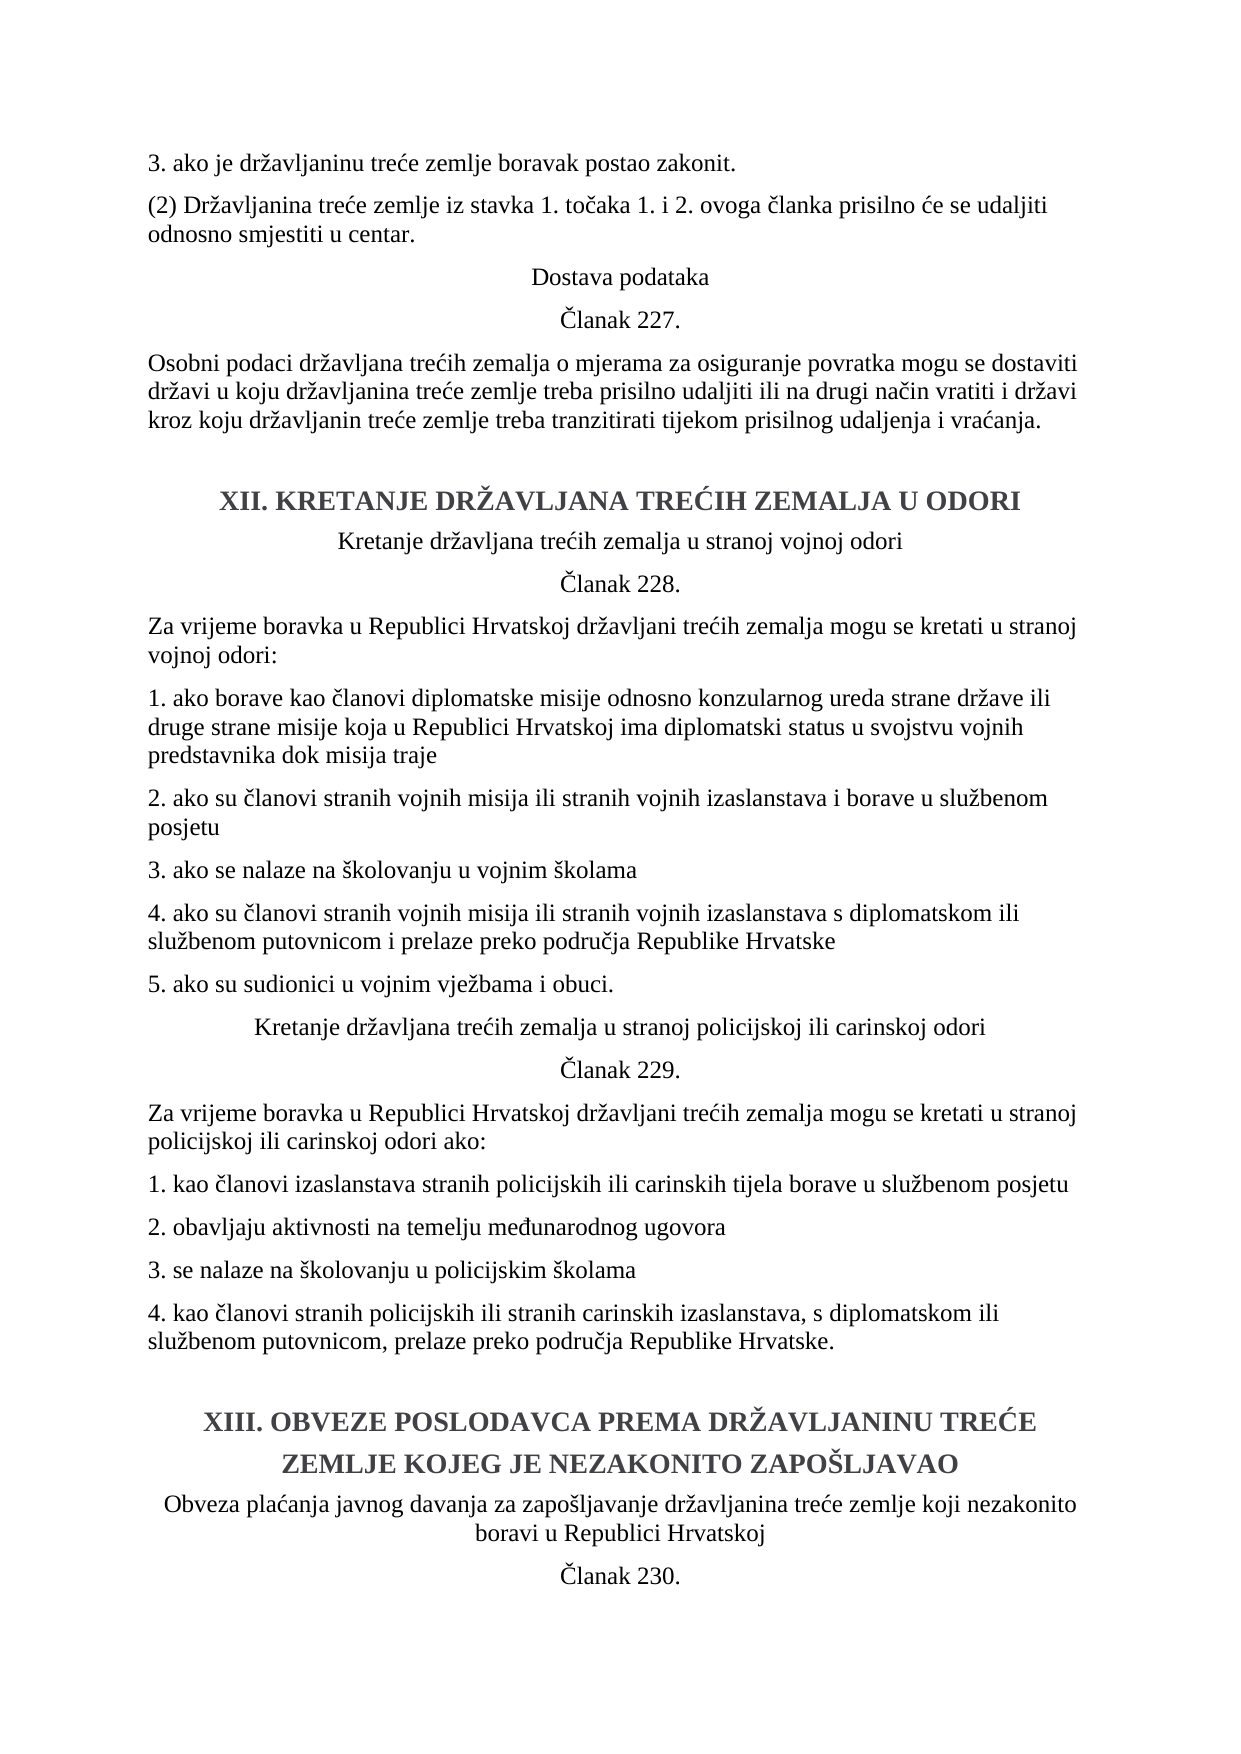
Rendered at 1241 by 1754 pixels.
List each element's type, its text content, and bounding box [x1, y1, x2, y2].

text 3. ako je državljaninu treće zemlje boravak postao zakonit. [148, 148, 1093, 176]
text 1. kao članovi izaslanstava stranih policijskih ili carinskih tijela borave u službenom posjetu [148, 1169, 1093, 1198]
text 5. ako su sudionici u vojnim vježbama i obuci. [148, 969, 1093, 998]
text Članak 228. [148, 569, 1093, 597]
text Članak 227. [148, 305, 1093, 333]
text Za vrijeme boravka u Republici Hrvatskoj državljani trećih zemalja mogu se kretati u stranoj policijskoj ili carinskoj odori ako: [148, 1098, 1093, 1155]
text XIII. OBVEZE POSLODAVCA PREMA DRŽAVLJANINU TREĆE ZEMLJE KOJEG JE NEZAKONITO ZAPOŠLJAVAO [148, 1396, 1093, 1480]
text 3. ako se nalaze na školovanju u vojnim školama [148, 855, 1093, 884]
text XII. KRETANJE DRŽAVLJANA TREĆIH ZEMALJA U ODORI [148, 474, 1093, 516]
text Osobni podaci državljana trećih zemalja o mjerama za osiguranje povratka mogu se dostaviti državi u koju državljanina treće zemlje treba prisilno udaljiti ili na drugi način vratiti i državi kroz koju državljanin treće zemlje treba tranzitirati tijekom prisilnog udaljenja i vraćanja. [148, 348, 1093, 434]
text 1. ako borave kao članovi diplomatske misije odnosno konzularnog ureda strane države ili druge strane misije koja u Republici Hrvatskoj ima diplomatski status u svojstvu vojnih predstavnika dok misija traje [148, 683, 1093, 769]
text Članak 229. [148, 1055, 1093, 1084]
text Kretanje državljana trećih zemalja u stranoj vojnoj odori [148, 526, 1093, 554]
text 3. se nalaze na školovanju u policijskim školama [148, 1255, 1093, 1284]
text 2. obavljaju aktivnosti na temelju međunarodnog ugovora [148, 1212, 1093, 1241]
text 4. ako su članovi stranih vojnih misija ili stranih vojnih izaslanstava s diplomatskom ili službenom putovnicom i prelaze preko područja Republike Hrvatske [148, 898, 1093, 955]
text 4. kao članovi stranih policijskih ili stranih carinskih izaslanstava, s diplomatskom ili službenom putovnicom, prelaze preko područja Republike Hrvatske. [148, 1298, 1093, 1355]
text Članak 230. [148, 1561, 1093, 1589]
text 2. ako su članovi stranih vojnih misija ili stranih vojnih izaslanstava i borave u službenom posjetu [148, 783, 1093, 841]
text (2) Državljanina treće zemlje iz stavka 1. točaka 1. i 2. ovoga članka prisilno će se udaljiti odnosno smjestiti u centar. [148, 190, 1093, 248]
text Kretanje državljana trećih zemalja u stranoj policijskoj ili carinskoj odori [148, 1012, 1093, 1041]
text Dostava podataka [148, 262, 1093, 291]
text Za vrijeme boravka u Republici Hrvatskoj državljani trećih zemalja mogu se kretati u stranoj vojnoj odori: [148, 611, 1093, 669]
text Obveza plaćanja javnog davanja za zapošljavanje državljanina treće zemlje koji nezakonito boravi u Republici Hrvatskoj [148, 1489, 1093, 1547]
